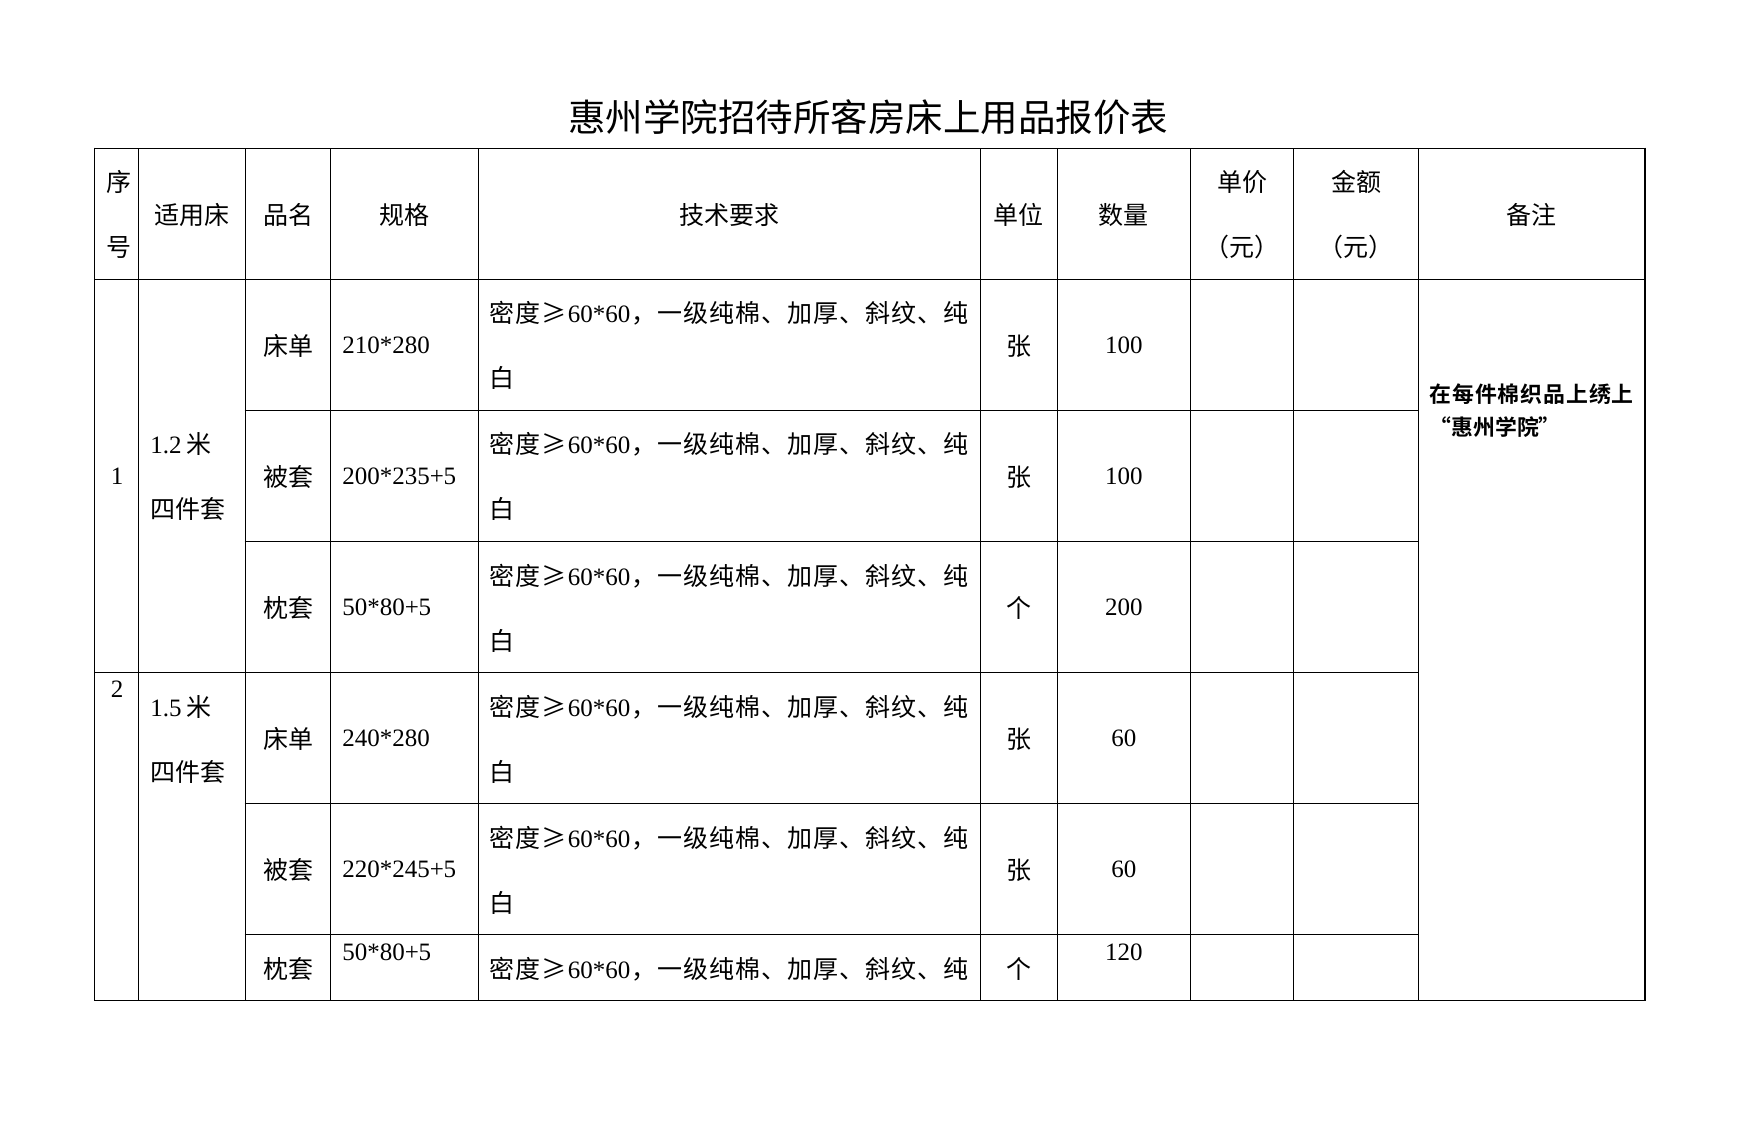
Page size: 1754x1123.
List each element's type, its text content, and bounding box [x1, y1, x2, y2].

table_cell 密度≥60*60，一级纯棉、加厚、斜纹、纯白 [479, 280, 980, 409]
table_cell 枕套 [246, 935, 330, 1000]
table_cell 2 [95, 673, 138, 1000]
table_cell 被套 [246, 804, 330, 934]
table_cell [1294, 673, 1418, 803]
table_cell [1191, 804, 1293, 934]
text 惠州学院招待所客房床上用品报价表 [83, 82, 1653, 147]
table_cell [1191, 935, 1293, 1000]
table_cell [1294, 804, 1418, 934]
table_cell 床单 [246, 280, 330, 409]
table_cell 个 [981, 935, 1057, 1000]
table_header 数量 [1058, 149, 1190, 278]
table_cell 220*245+5 [331, 804, 478, 934]
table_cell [479, 935, 980, 1000]
table_cell 张 [981, 280, 1057, 409]
table_cell 50*80+5 [331, 542, 478, 672]
table_header 备注 [1419, 149, 1644, 278]
table_cell 在每件棉织品上绣上“惠州学院” [1419, 280, 1644, 1000]
table_cell [1294, 935, 1418, 1000]
table_cell 100 [1058, 280, 1190, 409]
table_cell 密度≥60*60，一级纯棉、加厚、斜纹、纯白 [479, 411, 980, 541]
table_header 规格 [331, 149, 478, 278]
table_cell 100 [1058, 411, 1190, 541]
table_header 序号 [95, 149, 138, 278]
table_cell 张 [981, 411, 1057, 541]
table_cell 50*80+5 [331, 935, 478, 1000]
table_header 品名 [246, 149, 330, 278]
table_cell 240*280 [331, 673, 478, 803]
table_cell 1.2米四件套 [139, 280, 245, 672]
table_cell 密度≥60*60，一级纯棉、加厚、斜纹、纯白 [479, 542, 980, 672]
table_cell 个 [981, 542, 1057, 672]
table_header 金额（元） [1294, 149, 1418, 278]
table_header 技术要求 [479, 149, 980, 278]
table_cell [1294, 280, 1418, 409]
table_cell 被套 [246, 411, 330, 541]
table_cell 1 [95, 280, 138, 672]
table_cell [1294, 542, 1418, 672]
table_cell [1191, 673, 1293, 803]
table_cell 210*280 [331, 280, 478, 409]
table_header 单位 [981, 149, 1057, 278]
table_cell [1191, 542, 1293, 672]
table_cell 60 [1058, 673, 1190, 803]
table_cell 密度≥60*60，一级纯棉、加厚、斜纹、纯白 [479, 673, 980, 803]
table_cell 60 [1058, 804, 1190, 934]
table_cell [1191, 280, 1293, 409]
table_cell [1294, 411, 1418, 541]
table_cell 200*235+5 [331, 411, 478, 541]
table_cell 床单 [246, 673, 330, 803]
table_cell 1.5米四件套 [139, 673, 245, 1000]
table_cell 200 [1058, 542, 1190, 672]
table_header 单价（元） [1191, 149, 1293, 278]
table_cell 枕套 [246, 542, 330, 672]
table_cell 密度≥60*60，一级纯棉、加厚、斜纹、纯白 [479, 804, 980, 934]
table_cell 张 [981, 804, 1057, 934]
table_cell 120 [1058, 935, 1190, 1000]
table_cell 张 [981, 673, 1057, 803]
table_cell [1191, 411, 1293, 541]
table_header 适用床 [139, 149, 245, 278]
